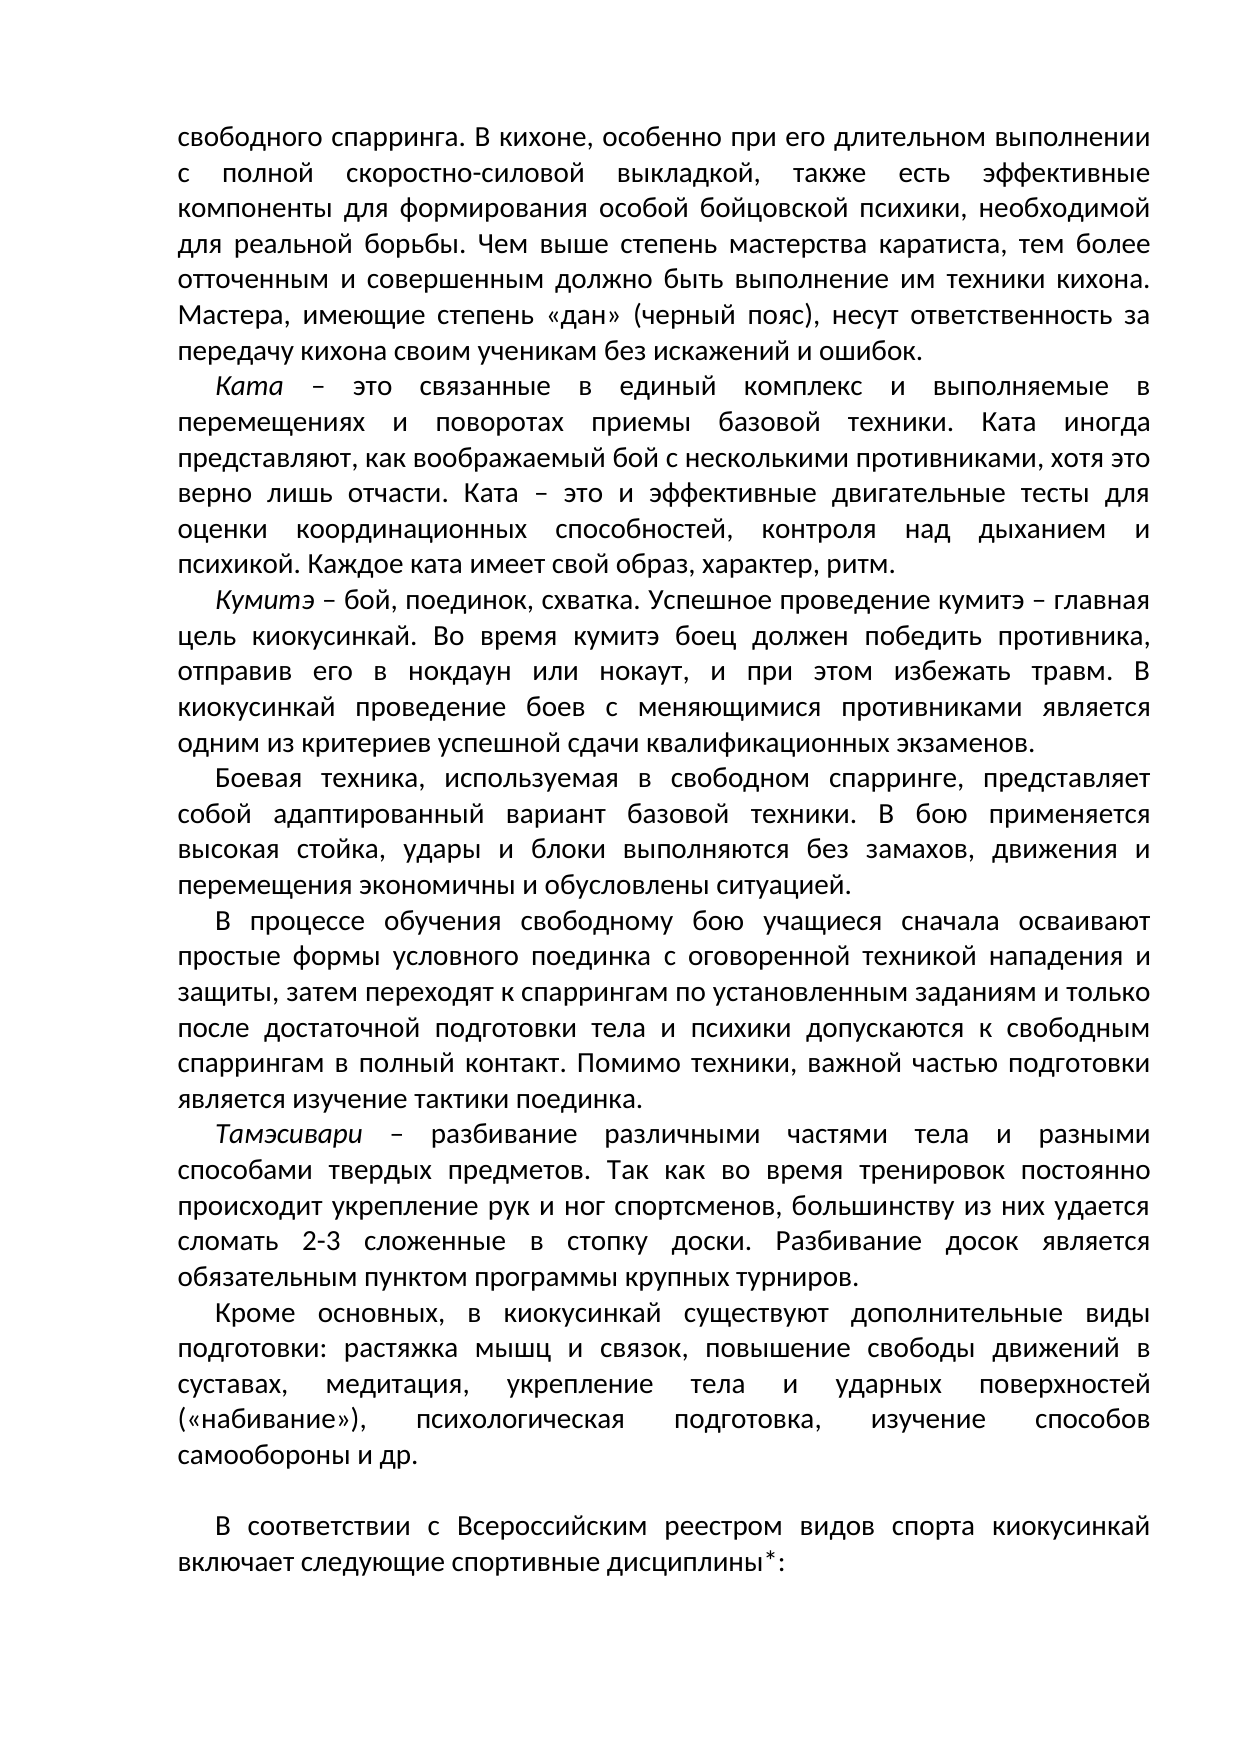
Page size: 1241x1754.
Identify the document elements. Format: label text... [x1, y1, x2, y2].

text Кумитэ – бой, поединок, схватка. Успешное проведение кумитэ – главная цель киокусинкай. Во время кумитэ боец должен победить противника, отправив его в нокдаун или нокаут, и при этом избежать травм. В киокусинкай проведение боев с меняющимися противниками является одним из критериев успешной сдачи квалификационных экзаменов. [177, 581, 1152, 759]
text Ката – это связанные в единый комплекс и выполняемые в перемещениях и поворотах приемы базовой техники. Ката иногда представляют, как воображаемый бой с несколькими противниками, хотя это верно лишь отчасти. Ката – это и эффективные двигательные тесты для оценки координационных способностей, контроля над дыханием и психикой. Каждое ката имеет свой образ, характер, ритм. [177, 367, 1152, 581]
text Тамэсивари – разбивание различными частями тела и разными способами твердых предметов. Так как во время тренировок постоянно происходит укрепление рук и ног спортсменов, большинству из них удается сломать 2-3 сложенные в стопку доски. Разбивание досок является обязательным пунктом программы крупных турниров. [177, 1116, 1152, 1294]
text В соответствии с Всероссийским реестром видов спорта киокусинкай включает следующие спортивные дисциплины*: [177, 1507, 1152, 1579]
text Боевая техника, используемая в свободном спарринге, представляет собой адаптированный вариант базовой техники. В бою применяется высокая стойка, удары и блоки выполняются без замахов, движения и перемещения экономичны и обусловлены ситуацией. [177, 759, 1152, 902]
text В процессе обучения свободному бою учащиеся сначала осваивают простые формы условного поединка с оговоренной техникой нападения и защиты, затем переходят к спаррингам по установленным заданиям и только после достаточной подготовки тела и психики допускаются к свободным спаррингам в полный контакт. Помимо техники, важной частью подготовки является изучение тактики поединка. [177, 902, 1152, 1116]
text Кроме основных, в киокусинкай существуют дополнительные виды подготовки: растяжка мышц и связок, повышение свободы движений в суставах, медитация, укрепление тела и ударных поверхностей («набивание»), психологическая подготовка, изучение способов самообороны и др. [177, 1294, 1152, 1472]
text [177, 118, 1152, 367]
